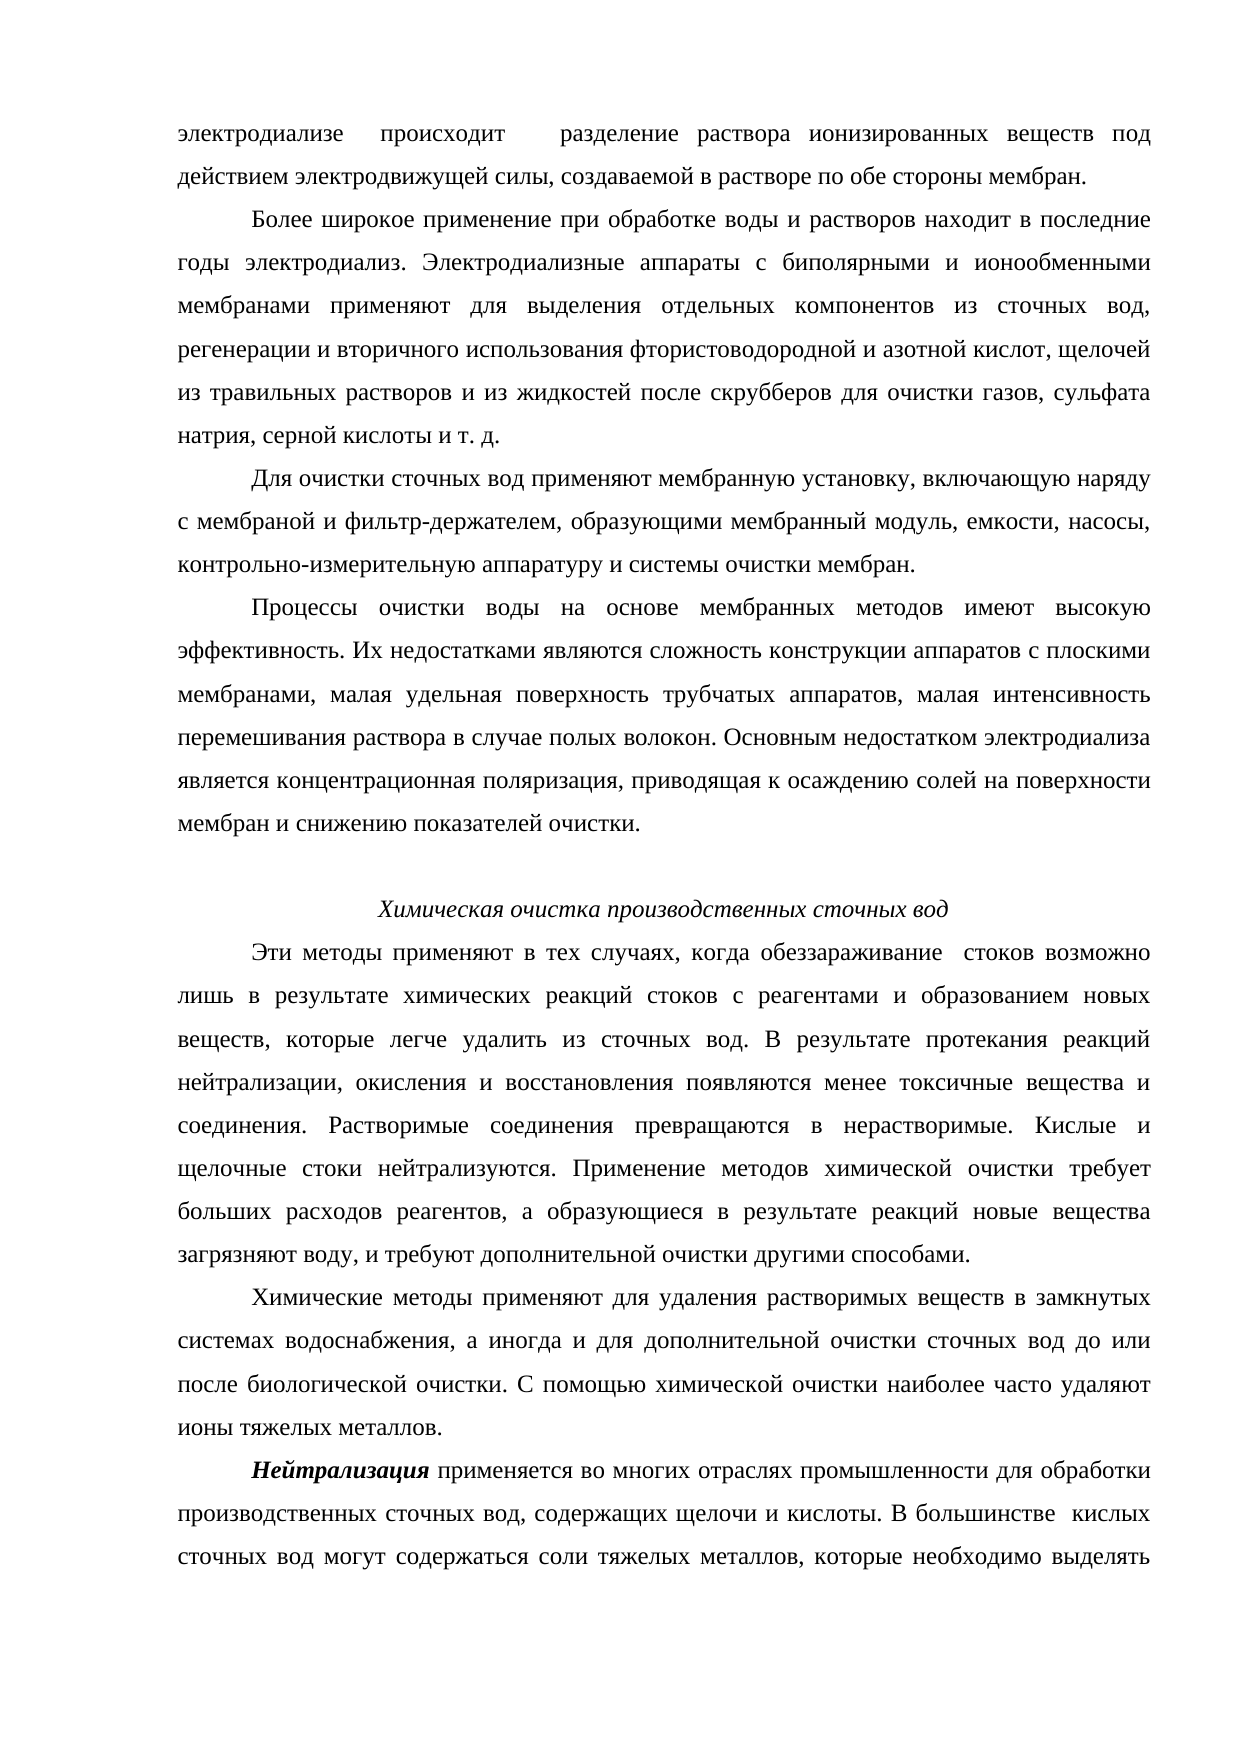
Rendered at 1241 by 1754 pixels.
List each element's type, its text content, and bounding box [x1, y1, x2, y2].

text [177, 118, 1152, 190]
text Процессы очистки воды на основе мембранных методов имеют высокую эффективность. Их недостатками являются сложность конструкции аппаратов с плоскими мембранами, малая удельная поверхность трубчатых аппаратов, малая интенсивность перемешивания раствора в случае полых волокон. Основным недостатком электродиализа является концентрационная поляризация, приводящая к осаждению солей на поверхности мембран и снижению показателей очистки. [177, 592, 1152, 837]
text Химические методы применяют для удаления растворимых веществ в замкнутых системах водоснабжения, а иногда и для дополнительной очистки сточных вод до или после биологической очистки. С помощью химической очистки наиболее часто удаляют ионы тяжелых металлов. [177, 1282, 1152, 1441]
text Химическая очистка производственных сточных вод [177, 894, 1152, 923]
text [177, 1455, 1152, 1570]
text Эти методы применяют в тех случаях, когда обеззараживание стоков возможно лишь в результате химических реакций стоков с реагентами и образованием новых веществ, которые легче удалить из сточных вод. В результате протекания реакций нейтрализации, окисления и восстановления появляются менее токсичные вещества и соединения. Растворимые соединения превращаются в нерастворимые. Кислые и щелочные стоки нейтрализуются. Применение методов химической очистки требует больших расходов реагентов, а образующиеся в результате реакций новые вещества загрязняют воду, и требуют дополнительной очистки другими способами. [177, 937, 1152, 1268]
text Для очистки сточных вод применяют мембранную установку, включающую наряду с мембраной и фильтр-держателем, образующими мембранный модуль, емкости, насосы, контрольно-измерительную аппаратуру и системы очистки мембран. [177, 463, 1152, 578]
text Более широкое применение при обработке воды и растворов находит в последние годы электродиализ. Электродиализные аппараты с биполярными и ионообменными мембранами применяют для выделения отдельных компонентов из сточных вод, регенерации и вторичного использования фтористоводородной и азотной кислот, щелочей из травильных растворов и из жидкостей после скрубберов для очистки газов, сульфата натрия, серной кислоты и т. д. [177, 204, 1152, 449]
